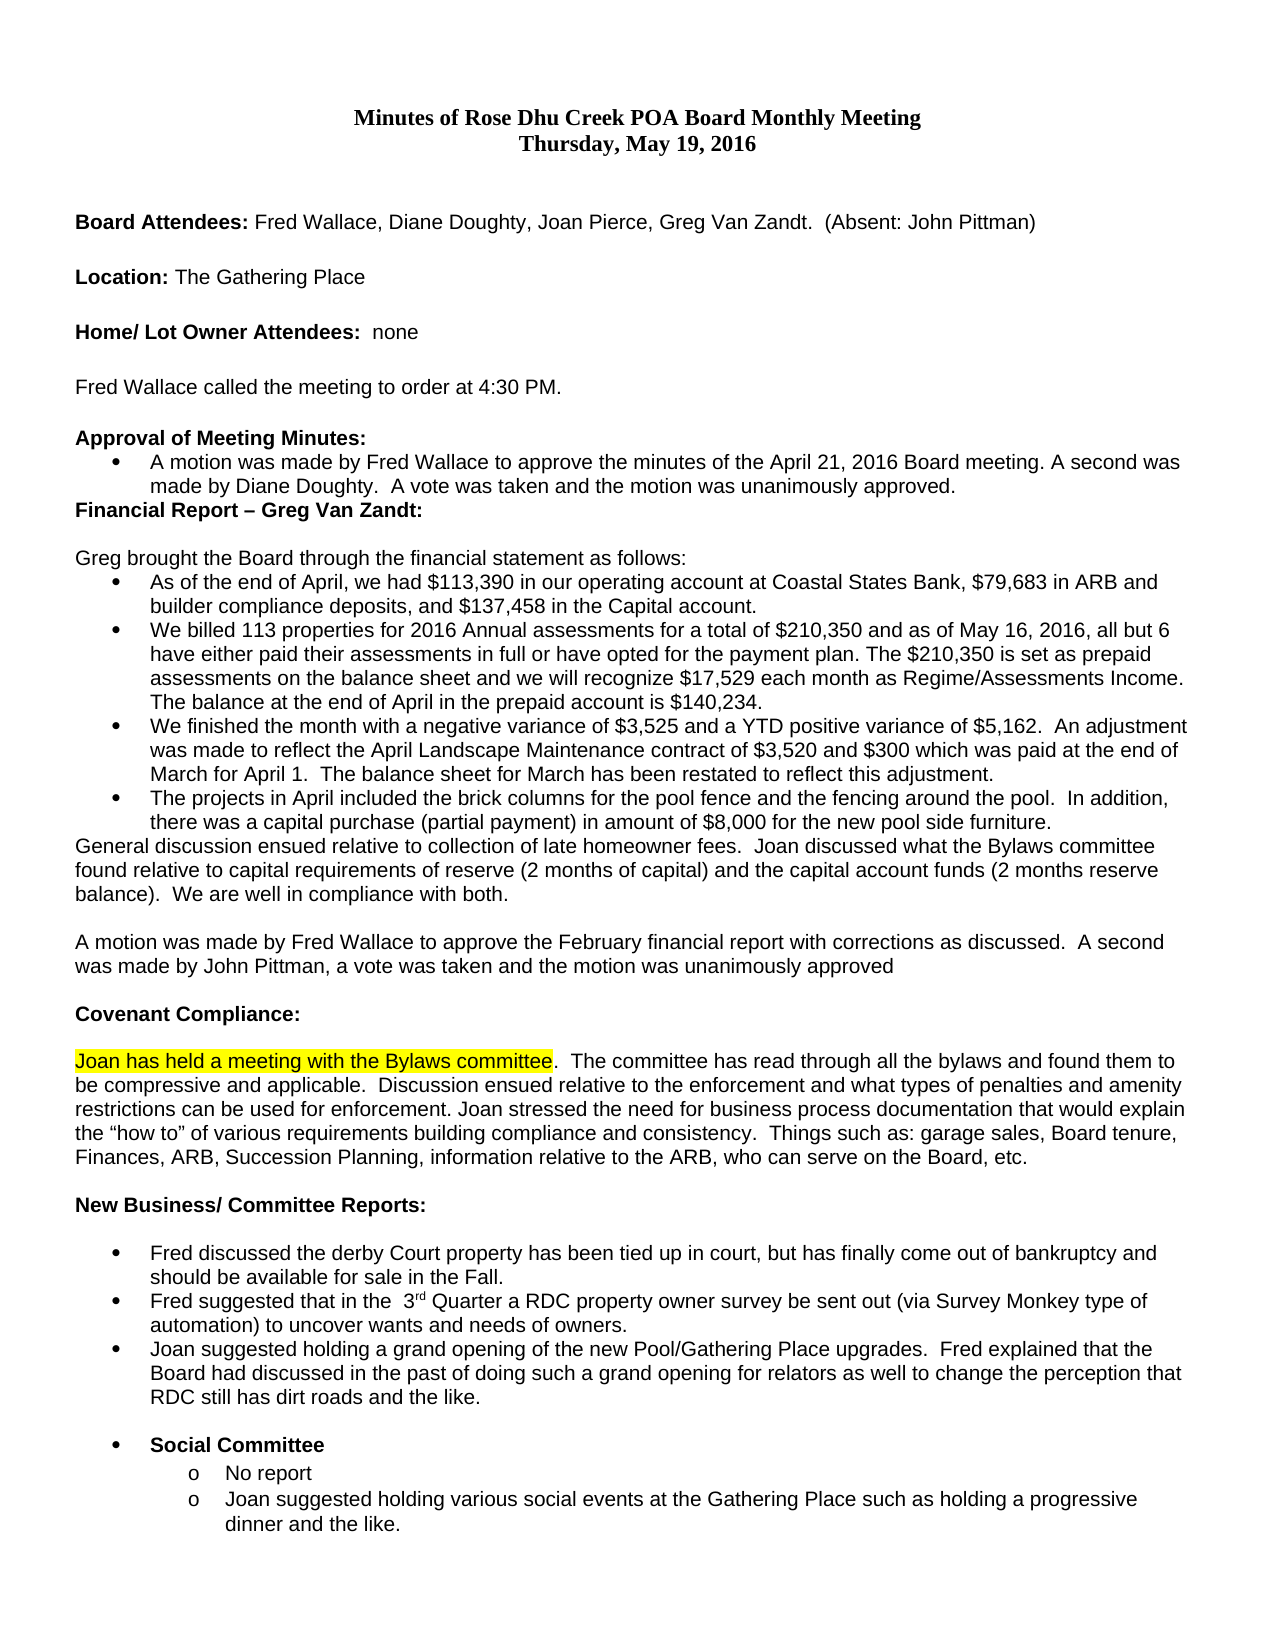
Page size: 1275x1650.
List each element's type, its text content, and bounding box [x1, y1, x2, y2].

list We billed 113 properties for 2016 Annual assessments for a total of $210,350 and as of May 16, 2016, all but 6 have either paid their assessments in full or have opted for the payment plan. The $210,350 is set as prepaid assessments on the balance sheet and we will recognize $17,529 each month as Regime/Assessments Income. The balance at the end of April in the prepaid account is $140,234. [112, 618, 1200, 714]
list We finished the month with a negative variance of $3,525 and a YTD positive variance of $5,162. An adjustment was made to reflect the April Landscape Maintenance contract of $3,520 and $300 which was paid at the end of March for April 1. The balance sheet for March has been restated to reflect this adjustment. [112, 714, 1200, 786]
list No report [187, 1461, 1200, 1486]
text Minutes of Rose Dhu Creek POA Board Monthly Meeting [75, 104, 1200, 130]
list As of the end of April, we had $113,390 in our operating account at Coastal States Bank, $79,683 in ARB and builder compliance deposits, and $137,458 in the Capital account. [112, 570, 1200, 618]
list Fred suggested that in the 3rd Quarter a RDC property owner survey be sent out (via Survey Monkey type of automation) to uncover wants and needs of owners. [112, 1289, 1200, 1337]
text Home/ Lot Owner Attendees: none [75, 319, 1200, 343]
text Joan has held a meeting with the Bylaws committee. The committee has read through all the bylaws and found them to be compressive and applicable. Discussion ensued relative to the enforcement and what types of penalties and amenity restrictions can be used for enforcement. Joan stressed the need for business process documentation that would explain the “how to” of various requirements building compliance and consistency. Things such as: garage sales, Board tenure, Finances, ARB, Succession Planning, information relative to the ARB, who can serve on the Board, etc. [75, 1049, 1200, 1169]
text Location: The Gathering Place [75, 264, 1200, 288]
list Joan suggested holding various social events at the Gathering Place such as holding a progressive dinner and the like. [187, 1486, 1200, 1536]
text Board Attendees: Fred Wallace, Diane Doughty, Joan Pierce, Greg Van Zandt. (Absent: John Pittman) [75, 209, 1200, 233]
text General discussion ensued relative to collection of late homeowner fees. Joan discussed what the Bylaws committee found relative to capital requirements of reserve (2 months of capital) and the capital account funds (2 months reserve balance). We are well in compliance with both. [75, 834, 1200, 906]
text Thursday, May 19, 2016 [75, 130, 1200, 156]
text New Business/ Committee Reports: [75, 1193, 1200, 1217]
text Financial Report – Greg Van Zandt: [75, 498, 1200, 522]
text Fred Wallace called the meeting to order at 4:30 PM. [75, 374, 1200, 398]
list Social Committee [112, 1433, 1200, 1457]
text Approval of Meeting Minutes: [75, 426, 1200, 450]
list Joan suggested holding a grand opening of the new Pool/Gathering Place upgrades. Fred explained that the Board had discussed in the past of doing such a grand opening for relators as well to change the perception that RDC still has dirt roads and the like. [112, 1337, 1200, 1409]
list Fred discussed the derby Court property has been tied up in court, but has finally come out of bankruptcy and should be available for sale in the Fall. [112, 1241, 1200, 1289]
list The projects in April included the brick columns for the pool fence and the fencing around the pool. In addition, there was a capital purchase (partial payment) in amount of $8,000 for the new pool side furniture. [112, 786, 1200, 834]
list A motion was made by Fred Wallace to approve the minutes of the April 21, 2016 Board meeting. A second was made by Diane Doughty. A vote was taken and the motion was unanimously approved. [112, 450, 1200, 498]
text Covenant Compliance: [75, 1001, 1200, 1025]
text A motion was made by Fred Wallace to approve the February financial report with corrections as discussed. A second was made by John Pittman, a vote was taken and the motion was unanimously approved [75, 929, 1200, 977]
text Greg brought the Board through the financial statement as follows: [75, 546, 1200, 570]
